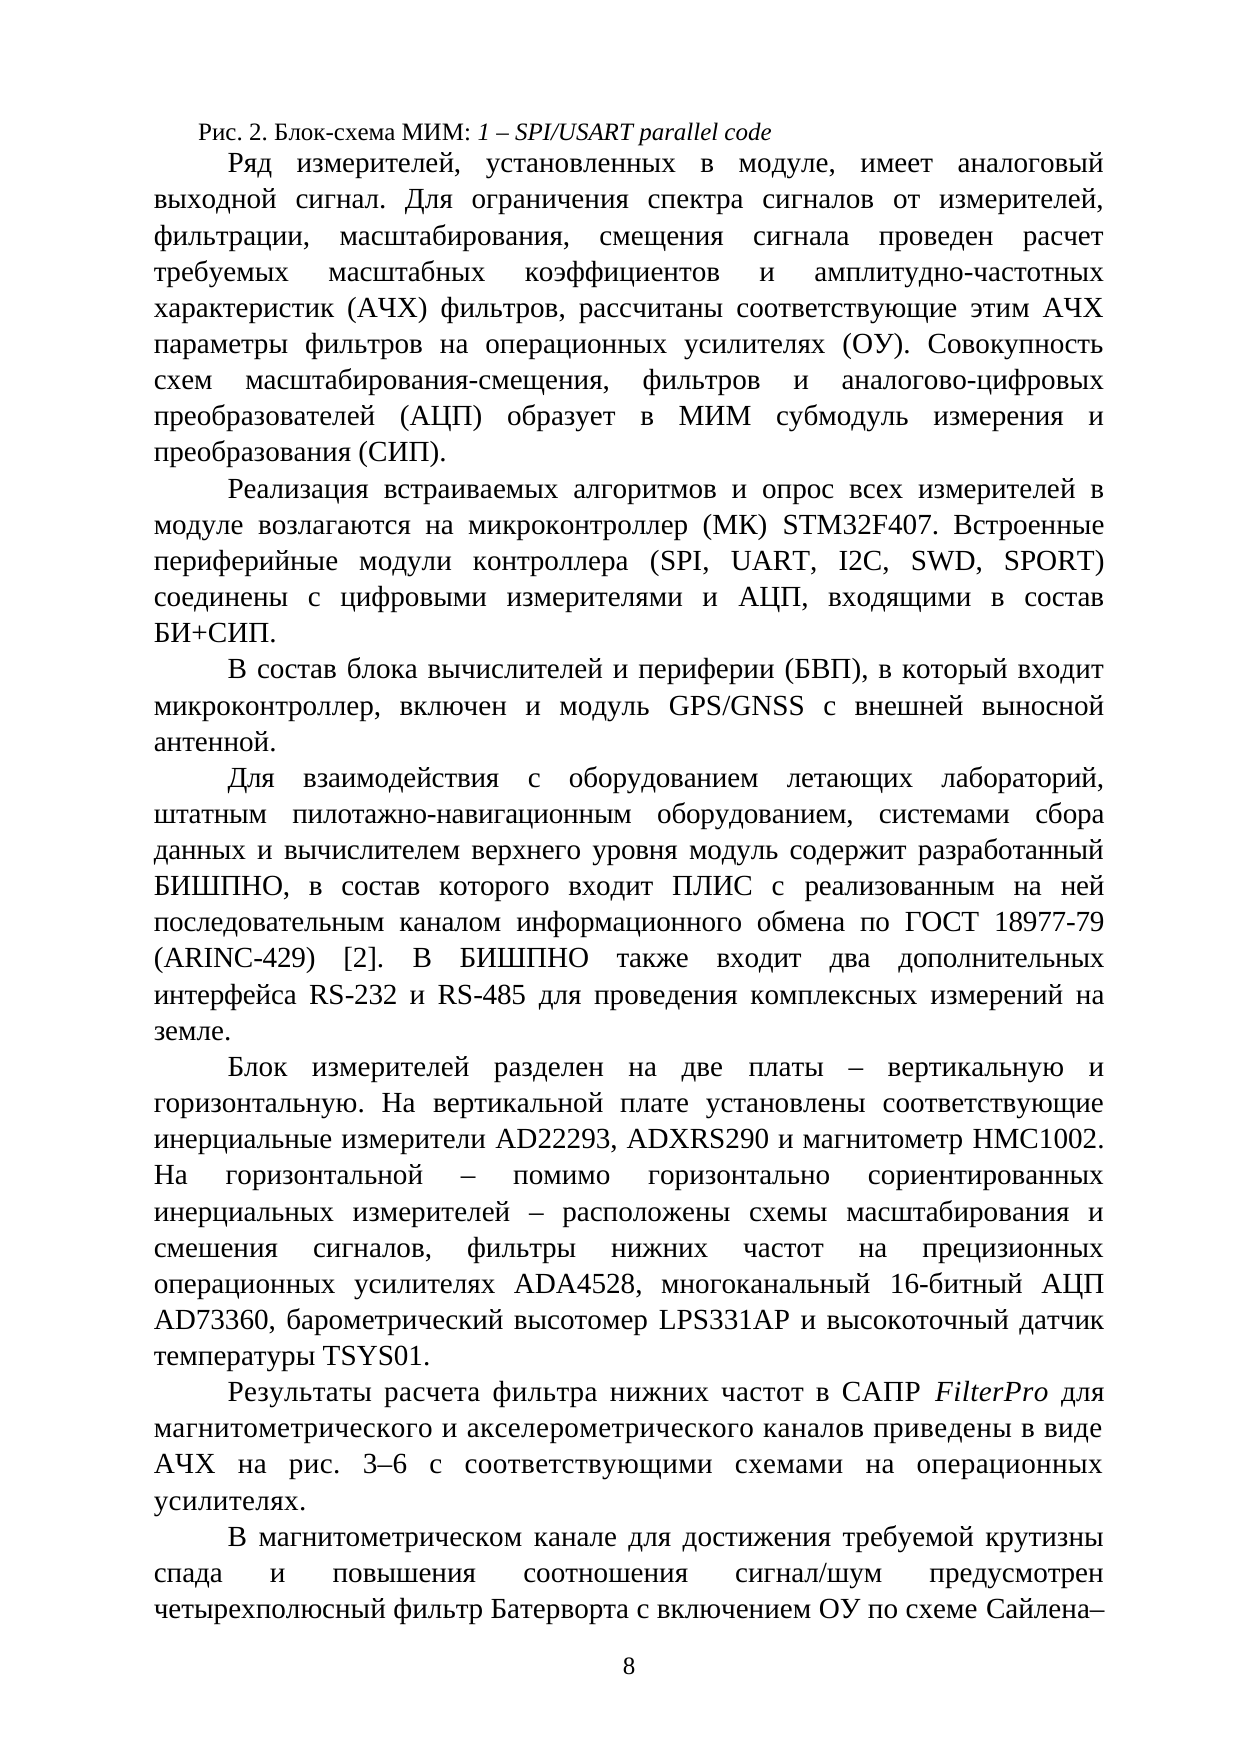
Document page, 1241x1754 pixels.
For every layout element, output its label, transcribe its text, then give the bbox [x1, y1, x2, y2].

text Ряд измерителей, установленных в модуле, имеет аналоговый выходной сигнал. Для ограничения спектра сигналов от измерителей, фильтрации, масштабирования, смещения сигнала проведен расчет требуемых масштабных коэффициентов и амплитудно-частотных характеристик (АЧХ) фильтров, рассчитаны соответствующие этим АЧХ параметры фильтров на операционных усилителях (ОУ). Совокупность схем масштабирования-смещения, фильтров и аналогово-цифровых преобразователей (АЦП) образует в МИМ субмодуль измерения и преобразования (СИП). [153, 145, 1104, 468]
text Реализация встраиваемых алгоритмов и опрос всех измерителей в модуле возлагаются на микроконтроллер (МК) STM32F407. Встроенные периферийные модули контроллера (SPI, UART, I2C, SWD, SPORT) соединены с цифровыми измерителями и АЦП, входящими в состав БИ+СИП. [153, 471, 1104, 649]
text Для взаимодействия с оборудованием летающих лабораторий, штатным пилотажно-навигационным оборудованием, системами сбора данных и вычислителем верхнего уровня модуль содержит разработанный БИШПНО, в состав которого входит ПЛИС с реализованным на ней последовательным каналом информационного обмена по ГОСТ 18977-79 (ARINC-429) [2]. В БИШПНО также входит два дополнительных интерфейса RS-232 и RS-485 для проведения комплексных измерений на земле. [153, 760, 1104, 1046]
text Результаты расчета фильтра нижних частот в САПР FilterPro для магнитометрического и акселерометрического каналов приведены в виде АЧХ на рис. 3–6 с соответствующими схемами на операционных усилителях. [153, 1374, 1104, 1516]
text Блок измерителей разделен на две платы – вертикальную и горизонтальную. На вертикальной плате установлены соответствующие инерциальные измерители AD22293, ADXRS290 и магнитометр HMC1002. На горизонтальной – помимо горизонтально сориентированных инерциальных измерителей – расположены схемы масштабирования и смешения сигналов, фильтры нижних частот на прецизионных операционных усилителях ADA4528, многоканальный 16-битный АЦП AD73360, барометрический высотомер LPS331AP и высокоточный датчик температуры TSYS01. [153, 1049, 1104, 1372]
text Рис. 2. Блок-схема МИМ: 1 – SPI/USART parallel code [153, 118, 1104, 145]
text В состав блока вычислителей и периферии (БВП), в который входит микроконтроллер, включен и модуль GPS/GNSS с внешней выносной антенной. [153, 651, 1104, 757]
